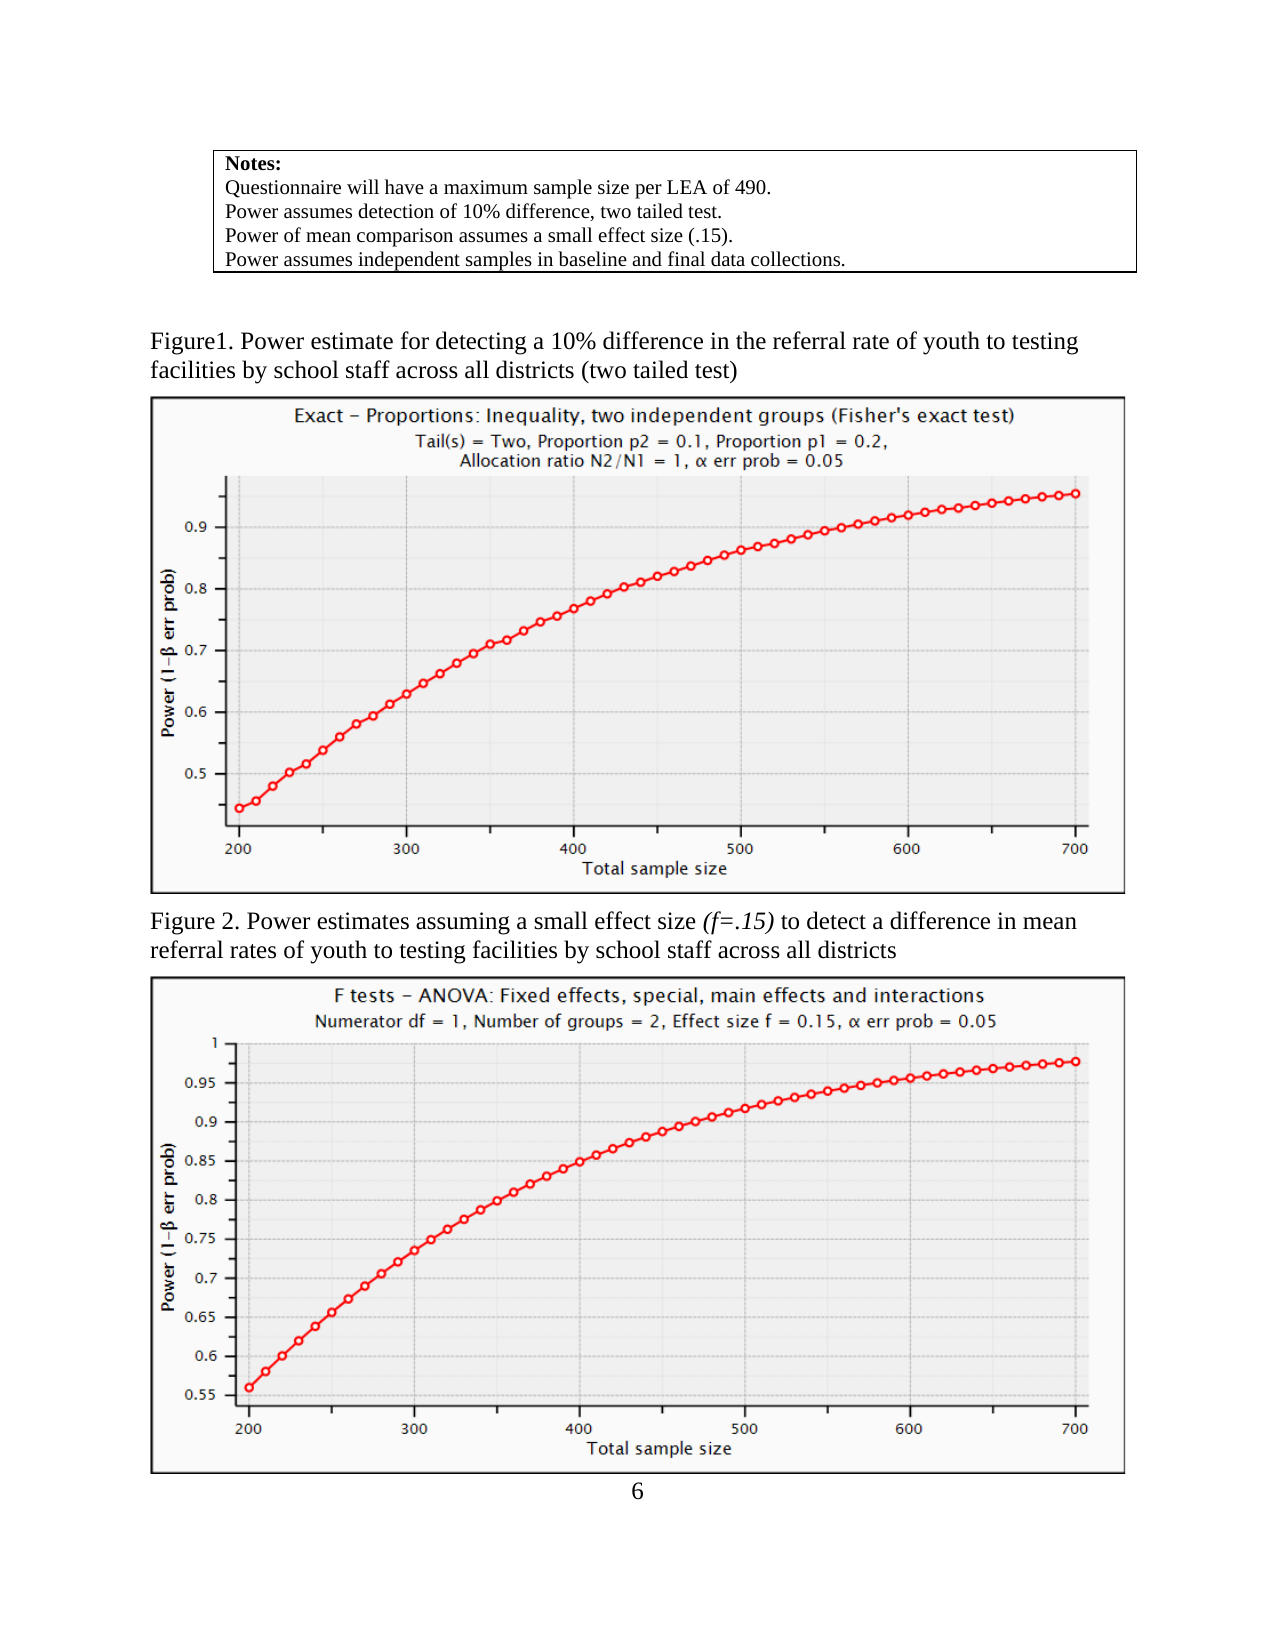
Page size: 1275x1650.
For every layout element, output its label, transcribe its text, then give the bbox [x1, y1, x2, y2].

text Figure1. Power estimate for detecting a 10% difference in the referral rate of youth to testing facilities by school staff across all districts (two tailed test) [150, 326, 1125, 384]
table_cell Notes: Questionnaire will have a maximum sample size per LEA of 490. Power assumes detection of 10% difference, two tailed test. Power of mean comparison assumes a small effect size (.15). Power assumes independent samples in baseline and final data collections. [214, 151, 1136, 271]
picture [150, 976, 1125, 1474]
text Figure 2. Power estimates assuming a small effect size (f=.15) to detect a difference in mean referral rates of youth to testing facilities by school staff across all districts [150, 906, 1125, 964]
picture [150, 396, 1125, 894]
